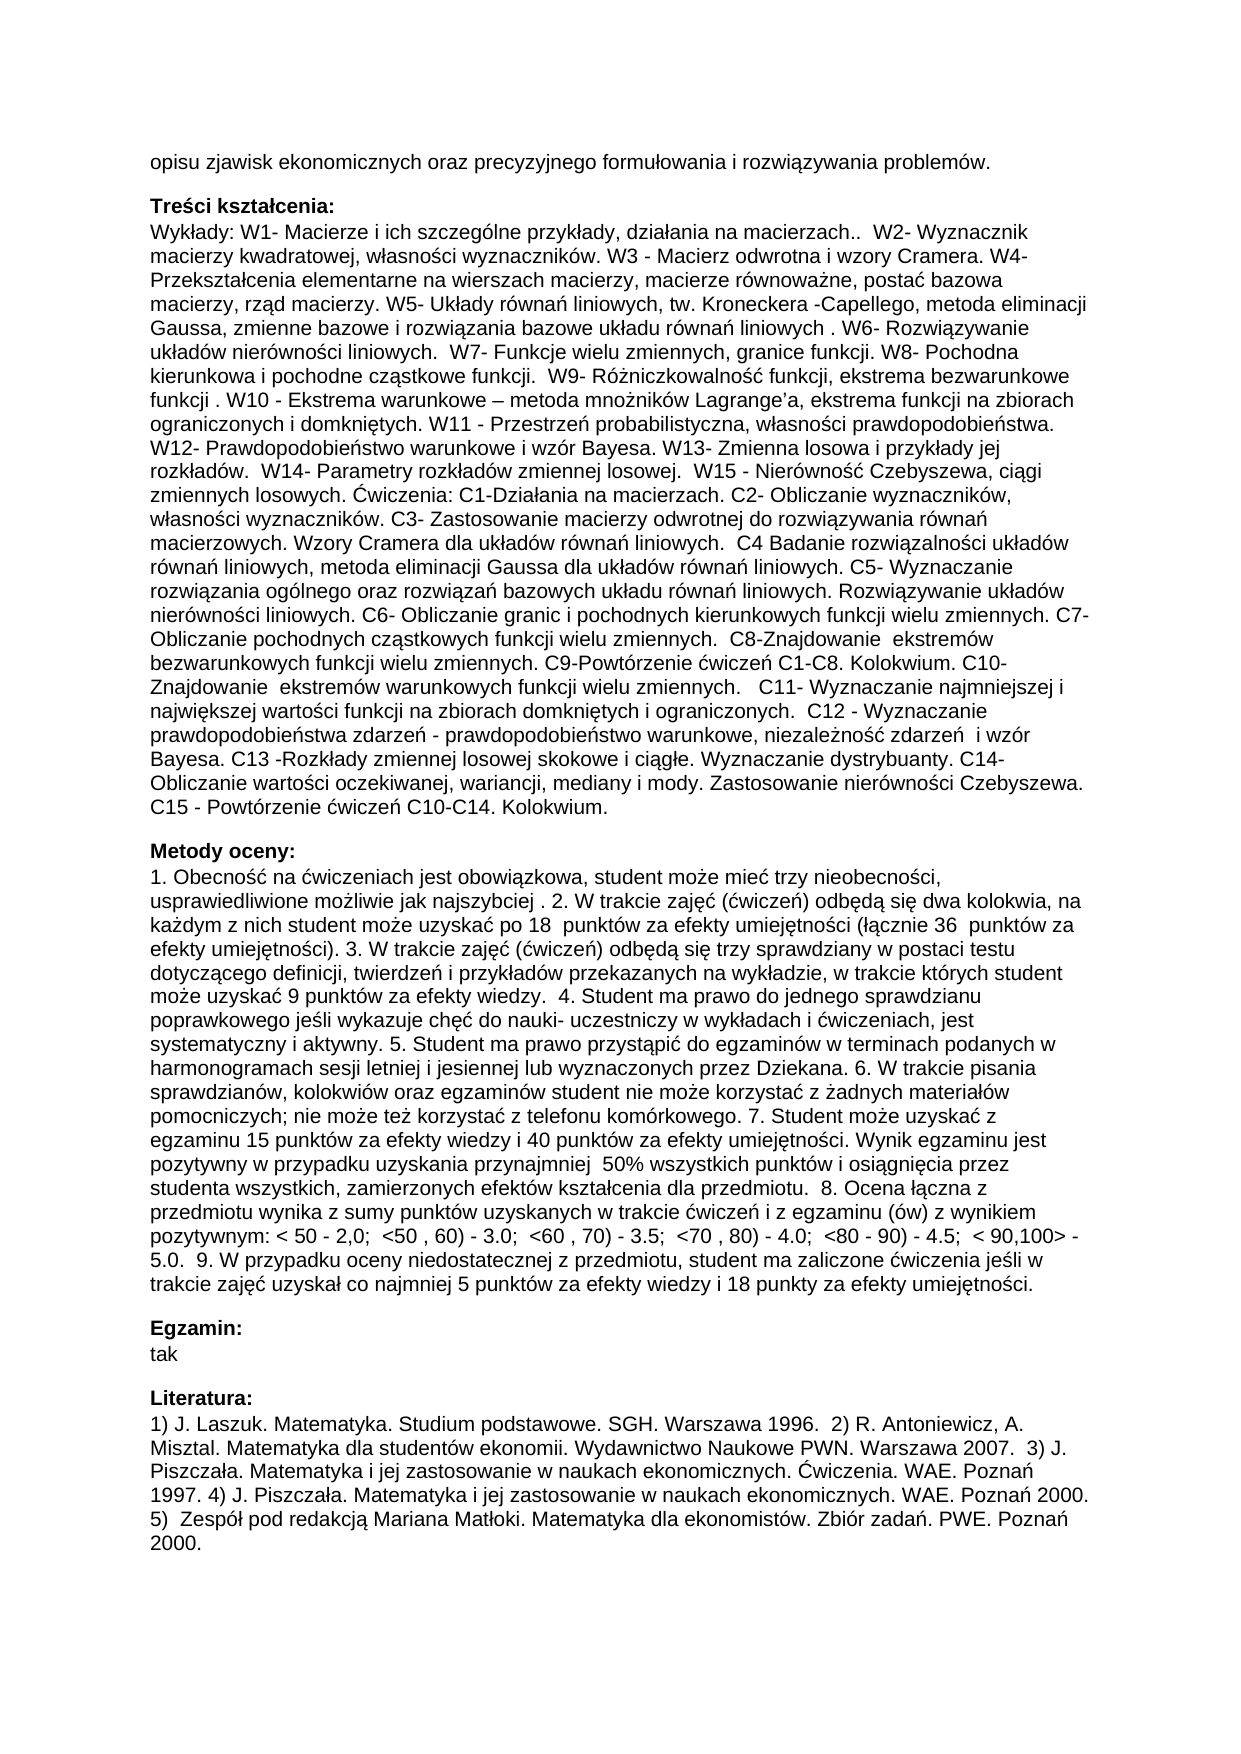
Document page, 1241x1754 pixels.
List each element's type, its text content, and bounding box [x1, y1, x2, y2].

text tak [150, 1342, 1090, 1366]
text Wykłady: W1- Macierze i ich szczególne przykłady, działania na macierzach.. W2- Wyznacznik macierzy kwadratowej, własności wyznaczników. W3 - Macierz odwrotna i wzory Cramera. W4- Przekształcenia elementarne na wierszach macierzy, macierze równoważne, postać bazowa macierzy, rząd macierzy. W5- Układy równań liniowych, tw. Kroneckera -Capellego, metoda eliminacji Gaussa, zmienne bazowe i rozwiązania bazowe układu równań liniowych . W6- Rozwiązywanie układów nierówności liniowych. W7- Funkcje wielu zmiennych, granice funkcji. W8- Pochodna kierunkowa i pochodne cząstkowe funkcji. W9- Różniczkowalność funkcji, ekstrema bezwarunkowe funkcji . W10 - Ekstrema warunkowe – metoda mnożników Lagrange’a, ekstrema funkcji na zbiorach ograniczonych i domkniętych. W11 - Przestrzeń probabilistyczna, własności prawdopodobieństwa. W12- Prawdopodobieństwo warunkowe i wzór Bayesa. W13- Zmienna losowa i przykłady jej rozkładów. W14- Parametry rozkładów zmiennej losowej. W15 - Nierówność Czebyszewa, ciągi zmiennych losowych. Ćwiczenia: C1-Działania na macierzach. C2- Obliczanie wyznaczników, własności wyznaczników. C3- Zastosowanie macierzy odwrotnej do rozwiązywania równań macierzowych. Wzory Cramera dla układów równań liniowych. C4 Badanie rozwiązalności układów równań liniowych, metoda eliminacji Gaussa dla układów równań liniowych. C5- Wyznaczanie rozwiązania ogólnego oraz rozwiązań bazowych układu równań liniowych. Rozwiązywanie układów nierówności liniowych. C6- Obliczanie granic i pochodnych kierunkowych funkcji wielu zmiennych. C7-Obliczanie pochodnych cząstkowych funkcji wielu zmiennych. C8-Znajdowanie ekstremów bezwarunkowych funkcji wielu zmiennych. C9-Powtórzenie ćwiczeń C1-C8. Kolokwium. C10- Znajdowanie ekstremów warunkowych funkcji wielu zmiennych. C11- Wyznaczanie najmniejszej i największej wartości funkcji na zbiorach domkniętych i ograniczonych. C12 - Wyznaczanie prawdopodobieństwa zdarzeń - prawdopodobieństwo warunkowe, niezależność zdarzeń i wzór Bayesa. C13 -Rozkłady zmiennej losowej skokowe i ciągłe. Wyznaczanie dystrybuanty. C14- Obliczanie wartości oczekiwanej, wariancji, mediany i mody. Zastosowanie nierówności Czebyszewa. C15 - Powtórzenie ćwiczeń C10-C14. Kolokwium. [150, 220, 1090, 819]
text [150, 150, 1090, 174]
text 1. Obecność na ćwiczeniach jest obowiązkowa, student może mieć trzy nieobecności, usprawiedliwione możliwie jak najszybciej . 2. W trakcie zajęć (ćwiczeń) odbędą się dwa kolokwia, na każdym z nich student może uzyskać po 18 punktów za efekty umiejętności (łącznie 36 punktów za efekty umiejętności). 3. W trakcie zajęć (ćwiczeń) odbędą się trzy sprawdziany w postaci testu dotyczącego definicji, twierdzeń i przykładów przekazanych na wykładzie, w trakcie których student może uzyskać 9 punktów za efekty wiedzy. 4. Student ma prawo do jednego sprawdzianu poprawkowego jeśli wykazuje chęć do nauki- uczestniczy w wykładach i ćwiczeniach, jest systematyczny i aktywny. 5. Student ma prawo przystąpić do egzaminów w terminach podanych w harmonogramach sesji letniej i jesiennej lub wyznaczonych przez Dziekana. 6. W trakcie pisania sprawdzianów, kolokwiów oraz egzaminów student nie może korzystać z żadnych materiałów pomocniczych; nie może też korzystać z telefonu komórkowego. 7. Student może uzyskać z egzaminu 15 punktów za efekty wiedzy i 40 punktów za efekty umiejętności. Wynik egzaminu jest pozytywny w przypadku uzyskania przynajmniej 50% wszystkich punktów i osiągnięcia przez studenta wszystkich, zamierzonych efektów kształcenia dla przedmiotu. 8. Ocena łączna z przedmiotu wynika z sumy punktów uzyskanych w trakcie ćwiczeń i z egzaminu (ów) z wynikiem pozytywnym: < 50 - 2,0; <50 , 60) - 3.0; <60 , 70) - 3.5; <70 , 80) - 4.0; <80 - 90) - 4.5; < 90,100> - 5.0. 9. W przypadku oceny niedostatecznej z przedmiotu, student ma zaliczone ćwiczenia jeśli w trakcie zajęć uzyskał co najmniej 5 punktów za efekty wiedzy i 18 punkty za efekty umiejętności. [150, 864, 1090, 1296]
text Egzamin: [150, 1316, 1090, 1339]
text Literatura: [150, 1385, 1090, 1409]
text Treści kształcenia: [150, 194, 1090, 218]
text Metody oceny: [150, 838, 1090, 862]
text 1) J. Laszuk. Matematyka. Studium podstawowe. SGH. Warszawa 1996. 2) R. Antoniewicz, A. Misztal. Matematyka dla studentów ekonomii. Wydawnictwo Naukowe PWN. Warszawa 2007. 3) J. Piszczała. Matematyka i jej zastosowanie w naukach ekonomicznych. Ćwiczenia. WAE. Poznań 1997. 4) J. Piszczała. Matematyka i jej zastosowanie w naukach ekonomicznych. WAE. Poznań 2000. 5) Zespół pod redakcją Mariana Matłoki. Matematyka dla ekonomistów. Zbiór zadań. PWE. Poznań 2000. [150, 1411, 1090, 1555]
